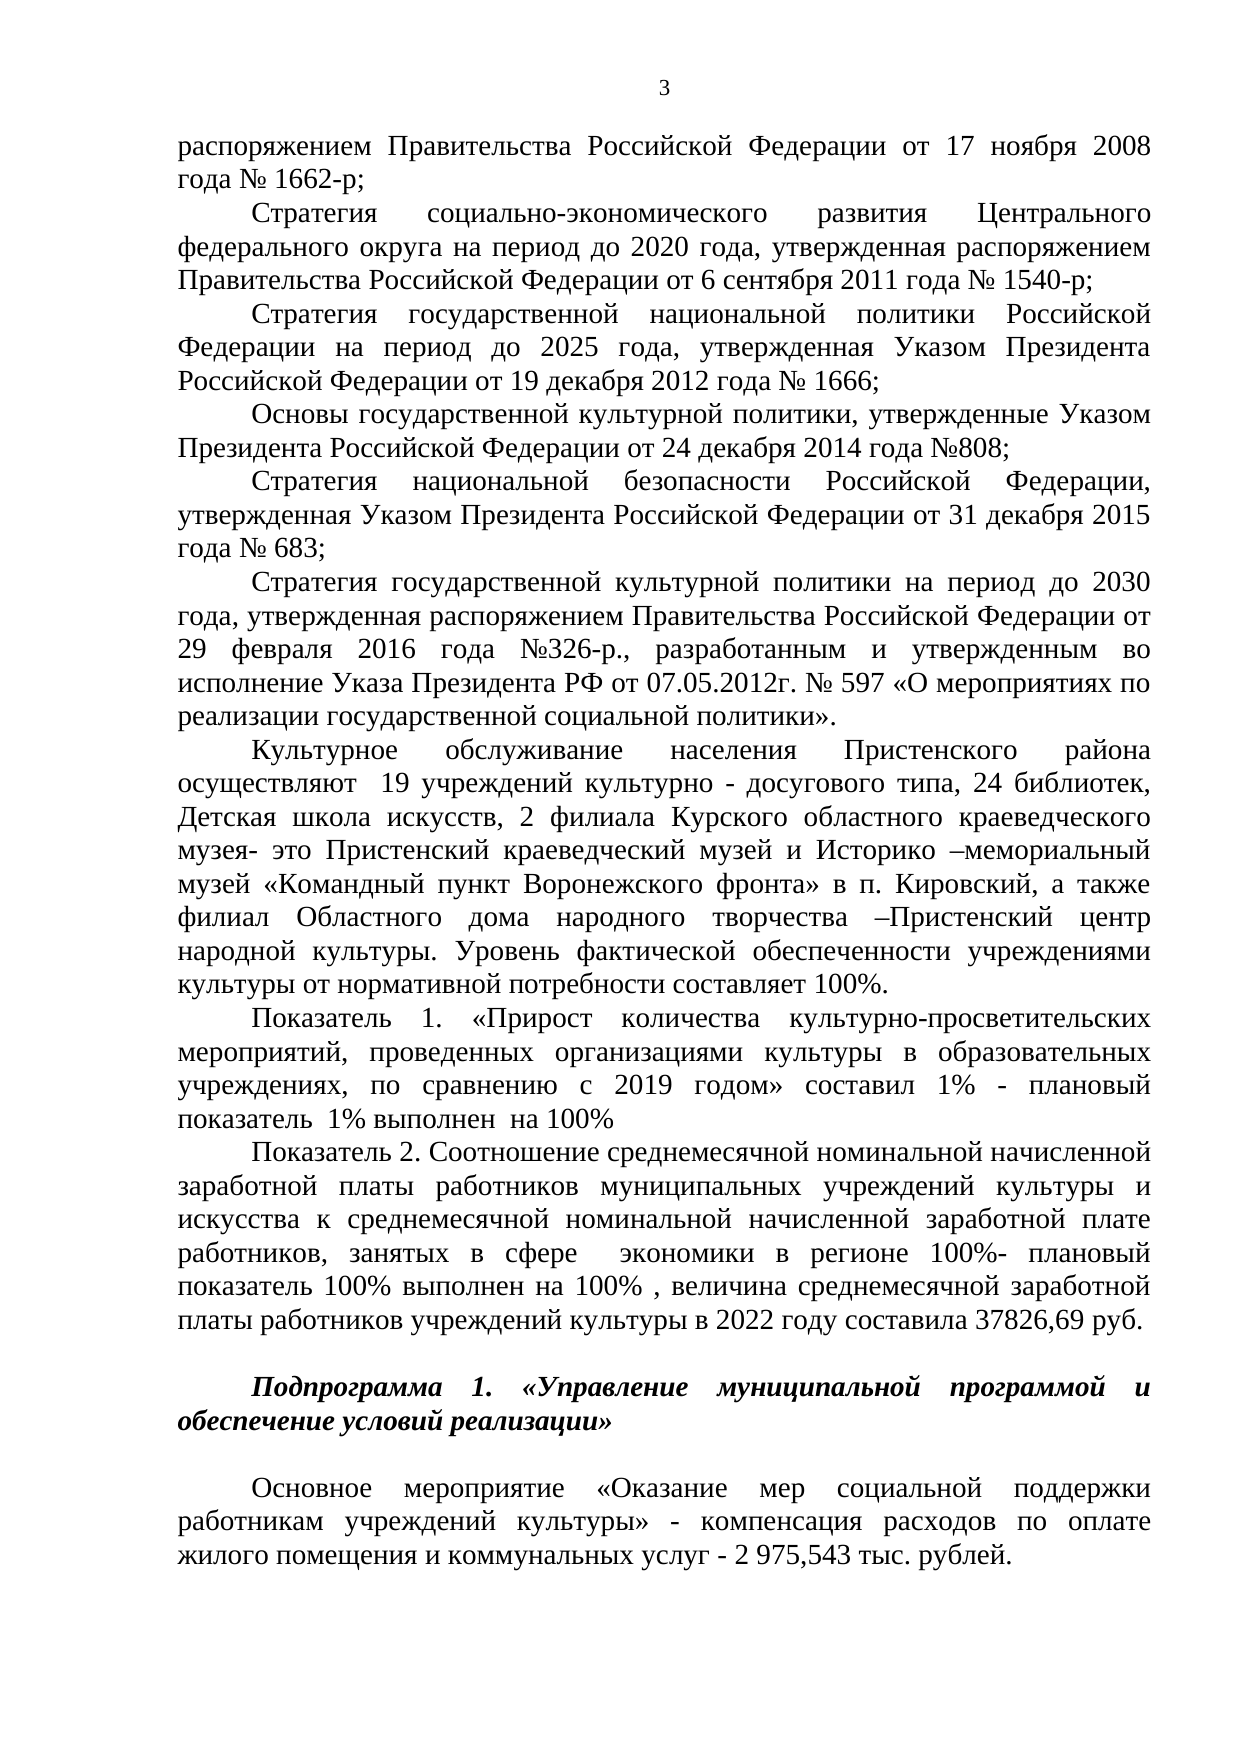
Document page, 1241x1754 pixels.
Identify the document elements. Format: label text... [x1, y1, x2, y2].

text Основное мероприятие «Оказание мер социальной поддержки работникам учреждений культуры» - компенсация расходов по оплате жилого помещения и коммунальных услуг - 2 975,543 тыс. рублей. [177, 1470, 1152, 1570]
text Стратегия государственной культурной политики на период до 2030 года, утвержденная распоряжением Правительства Российской Федерации от 29 февраля 2016 года №326-р., разработанным и утвержденным во исполнение Указа Президента РФ от 07.05.2012г. № 597 «О мероприятиях по реализации государственной социальной политики». [177, 564, 1152, 732]
text Культурное обслуживание населения Пристенского района осуществляют 19 учреждений культурно - досугового типа, 24 библиотек, Детская школа искусств, 2 филиала Курского областного краеведческого музея- это Пристенский краеведческий музей и Историко –мемориальный музей «Командный пункт Воронежского фронта» в п. Кировский, а также филиал Областного дома народного творчества –Пристенский центр народной культуры. Уровень фактической обеспеченности учреждениями культуры от нормативной потребности составляет 100%. [177, 732, 1152, 1000]
text Показатель 2. Соотношение среднемесячной номинальной начисленной заработной платы работников муниципальных учреждений культуры и искусства к среднемесячной номинальной начисленной заработной плате работников, занятых в сфере экономики в регионе 100%- плановый показатель 100% выполнен на 100% , величина среднемесячной заработной платы работников учреждений культуры в 2022 году составила 37826,69 руб. [177, 1134, 1152, 1336]
text Стратегия социально-экономического развития Центрального федерального округа на период до 2020 года, утвержденная распоряжением Правительства Российской Федерации от 6 сентября 2011 года № 1540-р; [177, 195, 1152, 296]
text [177, 128, 1152, 195]
text Стратегия национальной безопасности Российской Федерации, утвержденная Указом Президента Российской Федерации от 31 декабря 2015 года № 683; [177, 463, 1152, 564]
text Подпрограмма 1. «Управление муниципальной программой и обеспечение условий реализации» [177, 1369, 1152, 1436]
text Показатель 1. «Прирост количества культурно-просветительских мероприятий, проведенных организациями культуры в образовательных учреждениях, по сравнению с 2019 годом» составил 1% - плановый показатель 1% выполнен на 100% [177, 1000, 1152, 1134]
text Основы государственной культурной политики, утвержденные Указом Президента Российской Федерации от 24 декабря 2014 года №808; [177, 396, 1152, 463]
text Стратегия государственной национальной политики Российской Федерации на период до 2025 года, утвержденная Указом Президента Российской Федерации от 19 декабря 2012 года № 1666; [177, 296, 1152, 396]
